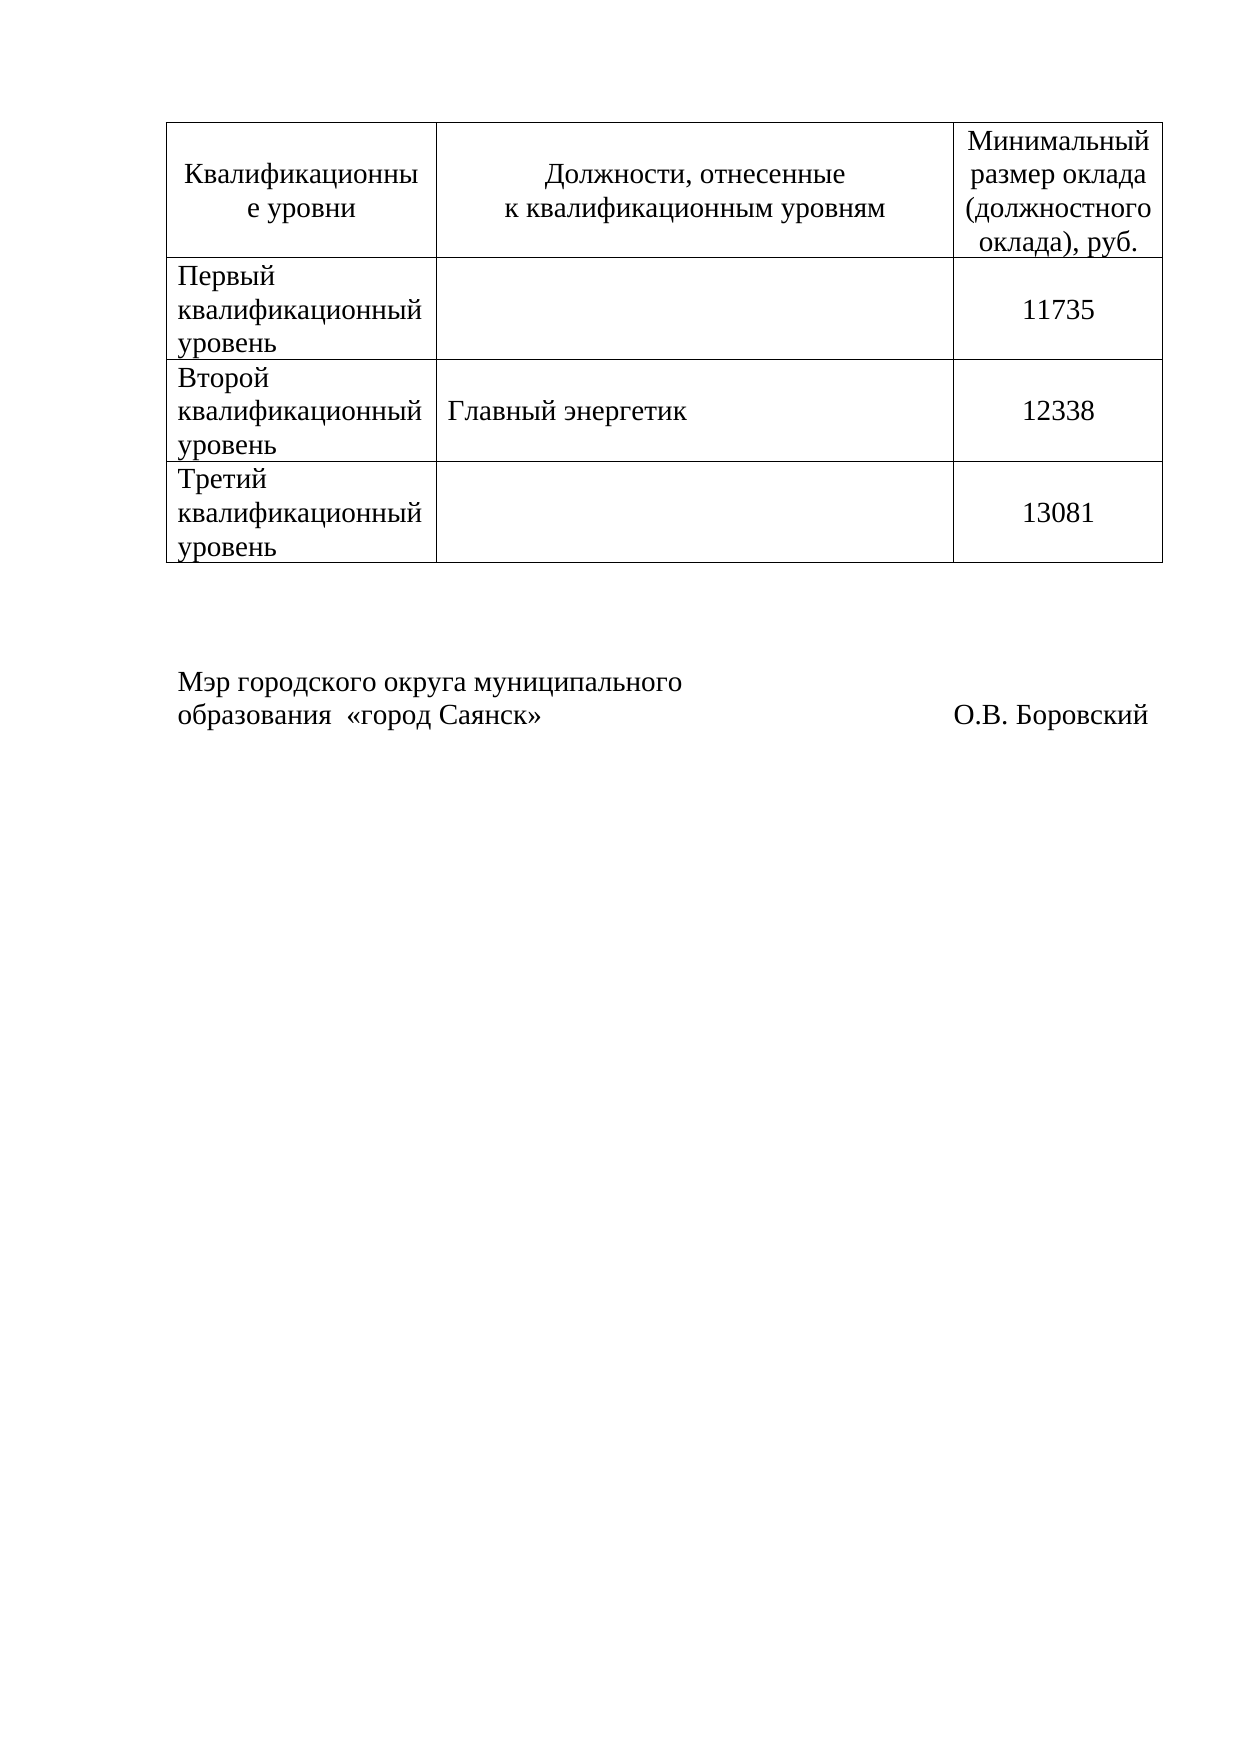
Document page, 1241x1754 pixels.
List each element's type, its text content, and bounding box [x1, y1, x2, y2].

table_cell 11735 [954, 258, 1162, 359]
table_cell Главный энергетик [437, 360, 953, 461]
text Мэр городского округа муниципального [177, 664, 1152, 697]
table_cell Первый квалификационный уровень [167, 258, 436, 359]
text образования «город Саянск» О.В. Боровский [177, 697, 1152, 731]
table_cell [437, 462, 953, 562]
table_cell 12338 [954, 360, 1162, 461]
table_header Минимальный размер оклада (должностного оклада), руб. [954, 123, 1162, 257]
table_cell Второй квалификационный уровень [167, 360, 436, 461]
table_cell 13081 [954, 462, 1162, 562]
table_header Квалификационные уровни [167, 123, 436, 257]
table_cell [437, 258, 953, 359]
table_header Должности, отнесенные к квалификационным уровням [437, 123, 953, 257]
table_cell Третий квалификационный уровень [167, 462, 436, 562]
